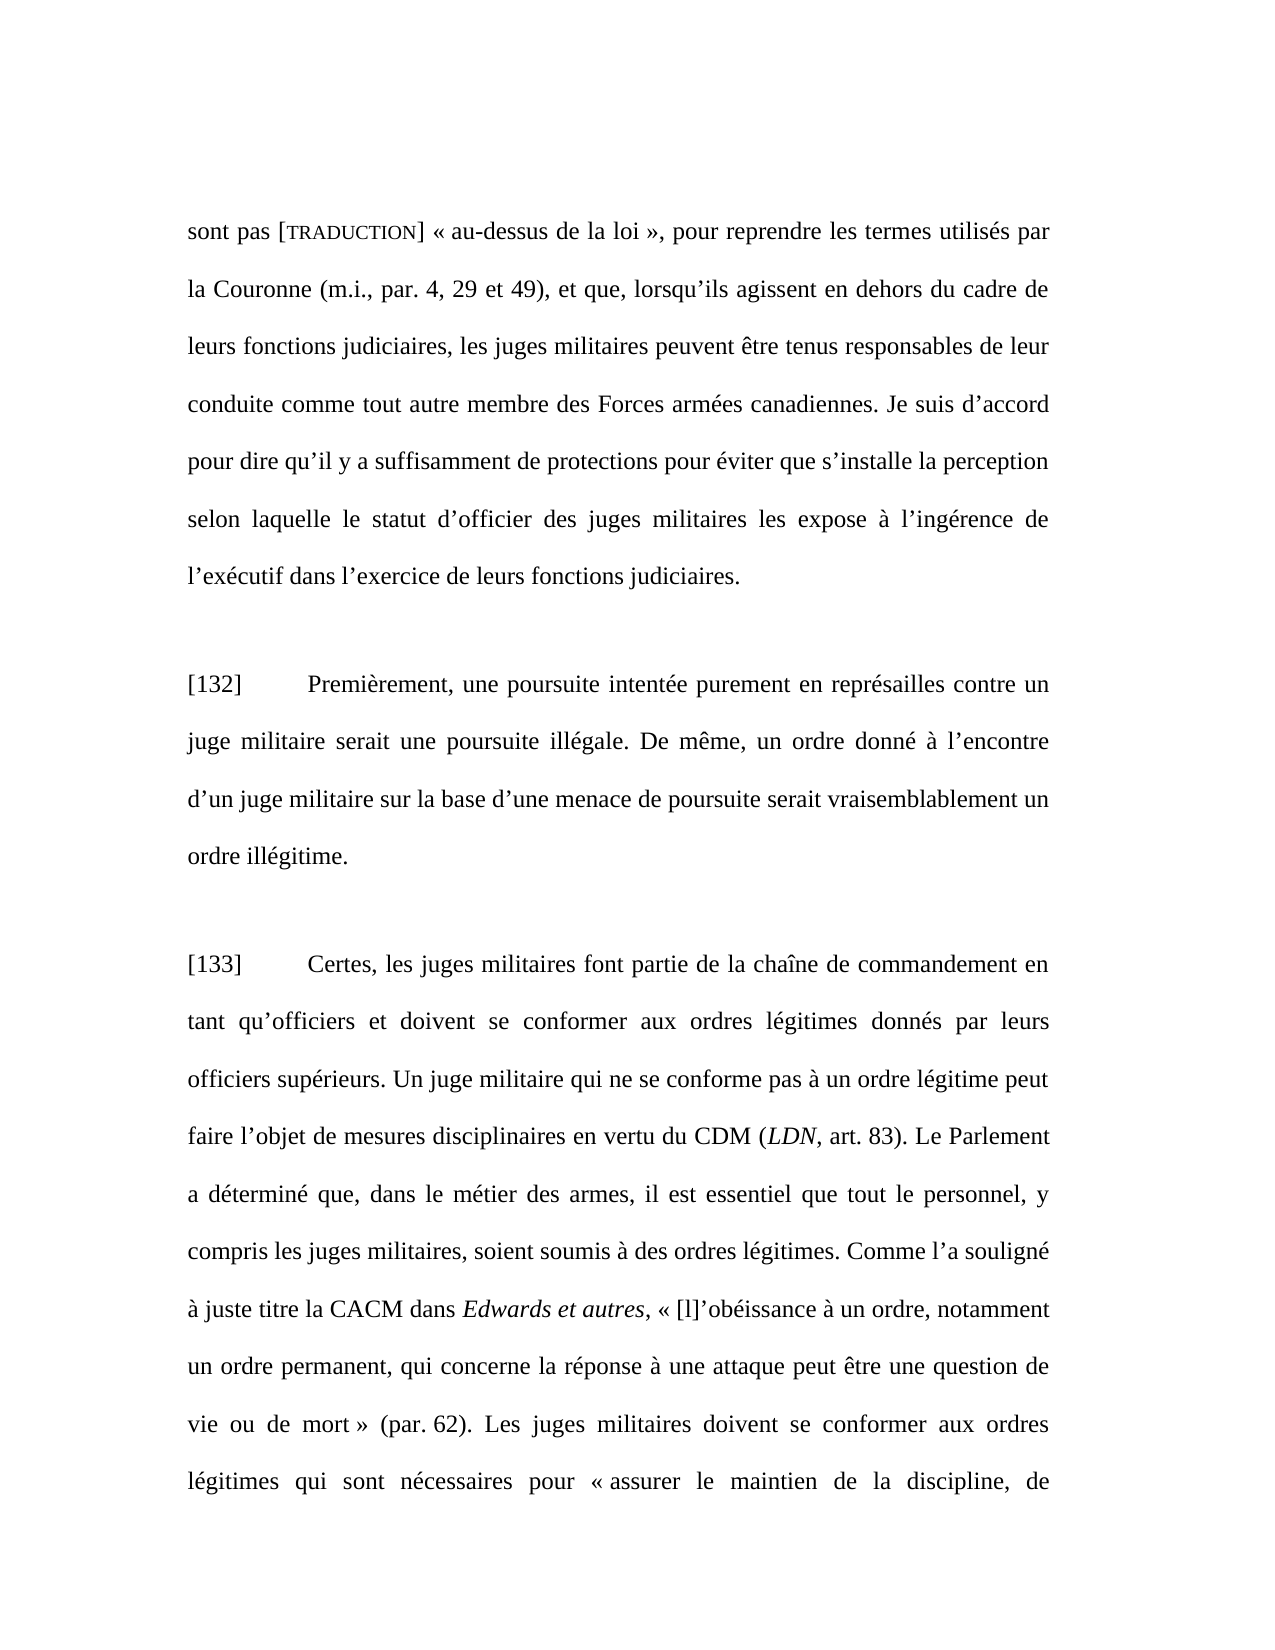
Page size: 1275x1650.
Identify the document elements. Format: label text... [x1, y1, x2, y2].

text Premièrement, une poursuite intentée purement en représailles contre un juge militaire serait une poursuite illégale. De même, un ordre donné à l’encontre d’un juge militaire sur la base d’une menace de poursuite serait vraisemblablement un ordre illégitime. [187, 669, 1050, 870]
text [187, 216, 1050, 590]
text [187, 949, 1050, 1495]
